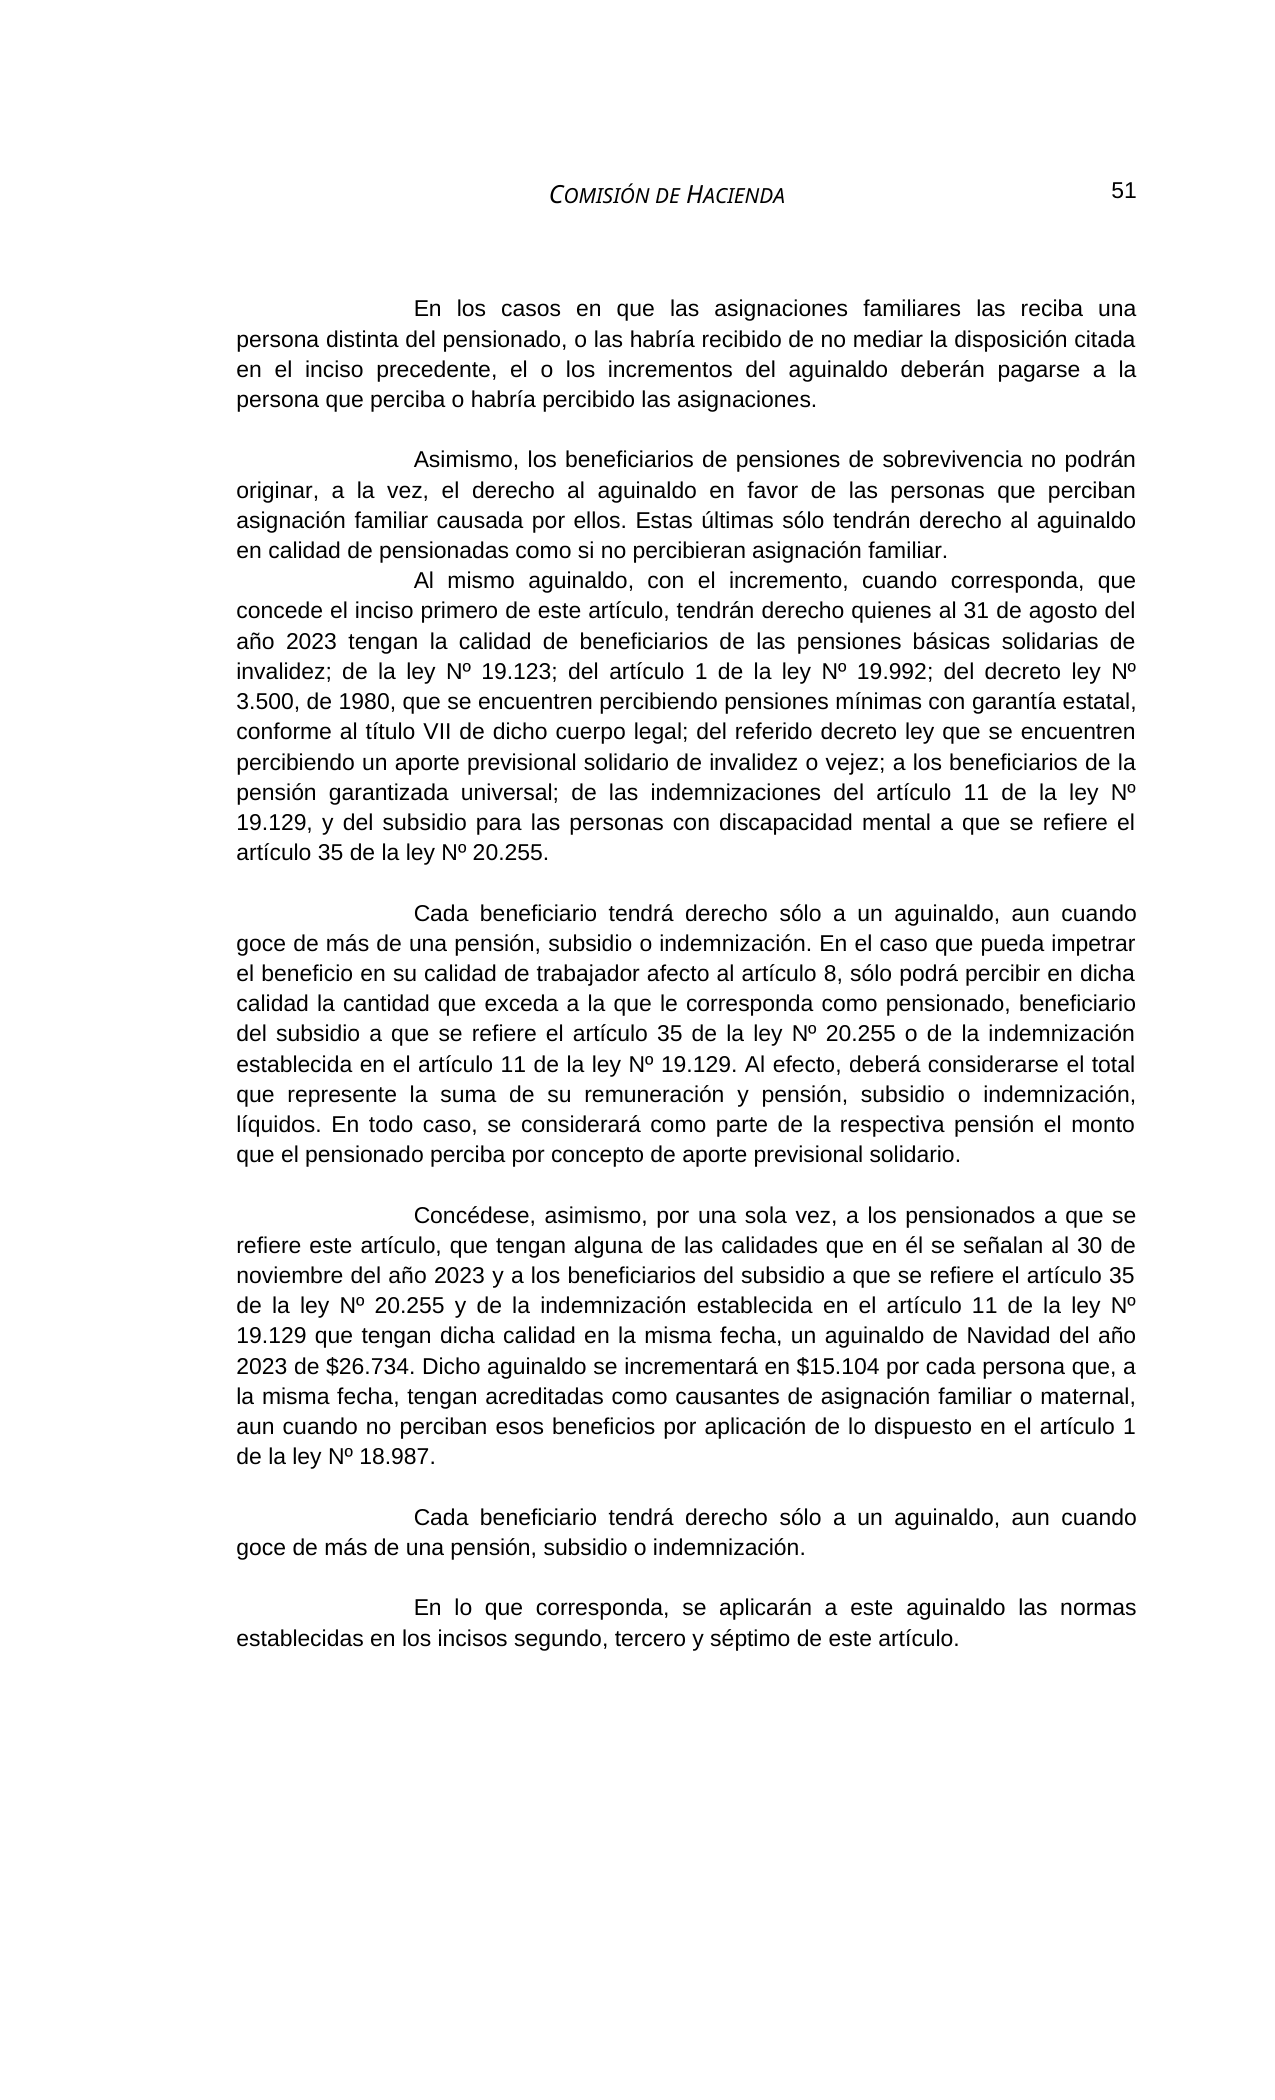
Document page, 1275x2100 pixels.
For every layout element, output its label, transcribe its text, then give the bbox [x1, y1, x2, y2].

text Concédese, asimismo, por una sola vez, a los pensionados a que se refiere este artículo, que tengan alguna de las calidades que en él se señalan al 30 de noviembre del año 2023 y a los beneficiarios del subsidio a que se refiere el artículo 35 de la ley Nº 20.255 y de la indemnización establecida en el artículo 11 de la ley Nº 19.129 que tengan dicha calidad en la misma fecha, un aguinaldo de Navidad del año 2023 de $26.734. Dicho aguinaldo se incrementará en $15.104 por cada persona que, a la misma fecha, tengan acreditadas como causantes de asignación familiar o maternal, aun cuando no perciban esos beneficios por aplicación de lo dispuesto en el artículo 1 de la ley Nº 18.987. [236, 1202, 1137, 1469]
text Asimismo, los beneficiarios de pensiones de sobrevivencia no podrán originar, a la vez, el derecho al aguinaldo en favor de las personas que perciban asignación familiar causada por ellos. Estas últimas sólo tendrán derecho al aguinaldo en calidad de pensionadas como si no percibieran asignación familiar. [236, 446, 1137, 563]
text En los casos en que las asignaciones familiares las reciba una persona distinta del pensionado, o las habría recibido de no mediar la disposición citada en el inciso precedente, el o los incrementos del aguinaldo deberán pagarse a la persona que perciba o habría percibido las asignaciones. [236, 295, 1137, 412]
text Cada beneficiario tendrá derecho sólo a un aguinaldo, aun cuando goce de más de una pensión, subsidio o indemnización. En el caso que pueda impetrar el beneficio en su calidad de trabajador afecto al artículo 8, sólo podrá percibir en dicha calidad la cantidad que exceda a la que le corresponda como pensionado, beneficiario del subsidio a que se refiere el artículo 35 de la ley Nº 20.255 o de la indemnización establecida en el artículo 11 de la ley Nº 19.129. Al efecto, deberá considerarse el total que represente la suma de su remuneración y pensión, subsidio o indemnización, líquidos. En todo caso, se considerará como parte de la respectiva pensión el monto que el pensionado perciba por concepto de aporte previsional solidario. [236, 899, 1137, 1167]
text Cada beneficiario tendrá derecho sólo a un aguinaldo, aun cuando goce de más de una pensión, subsidio o indemnización. [236, 1504, 1137, 1560]
text En lo que corresponda, se aplicarán a este aguinaldo las normas establecidas en los incisos segundo, tercero y séptimo de este artículo. [236, 1594, 1137, 1651]
text Al mismo aguinaldo, con el incremento, cuando corresponda, que concede el inciso primero de este artículo, tendrán derecho quienes al 31 de agosto del año 2023 tengan la calidad de beneficiarios de las pensiones básicas solidarias de invalidez; de la ley Nº 19.123; del artículo 1 de la ley Nº 19.992; del decreto ley Nº 3.500, de 1980, que se encuentren percibiendo pensiones mínimas con garantía estatal, conforme al título VII de dicho cuerpo legal; del referido decreto ley que se encuentren percibiendo un aporte previsional solidario de invalidez o vejez; a los beneficiarios de la pensión garantizada universal; de las indemnizaciones del artículo 11 de la ley Nº 19.129, y del subsidio para las personas con discapacidad mental a que se refiere el artículo 35 de la ley Nº 20.255. [236, 567, 1137, 865]
